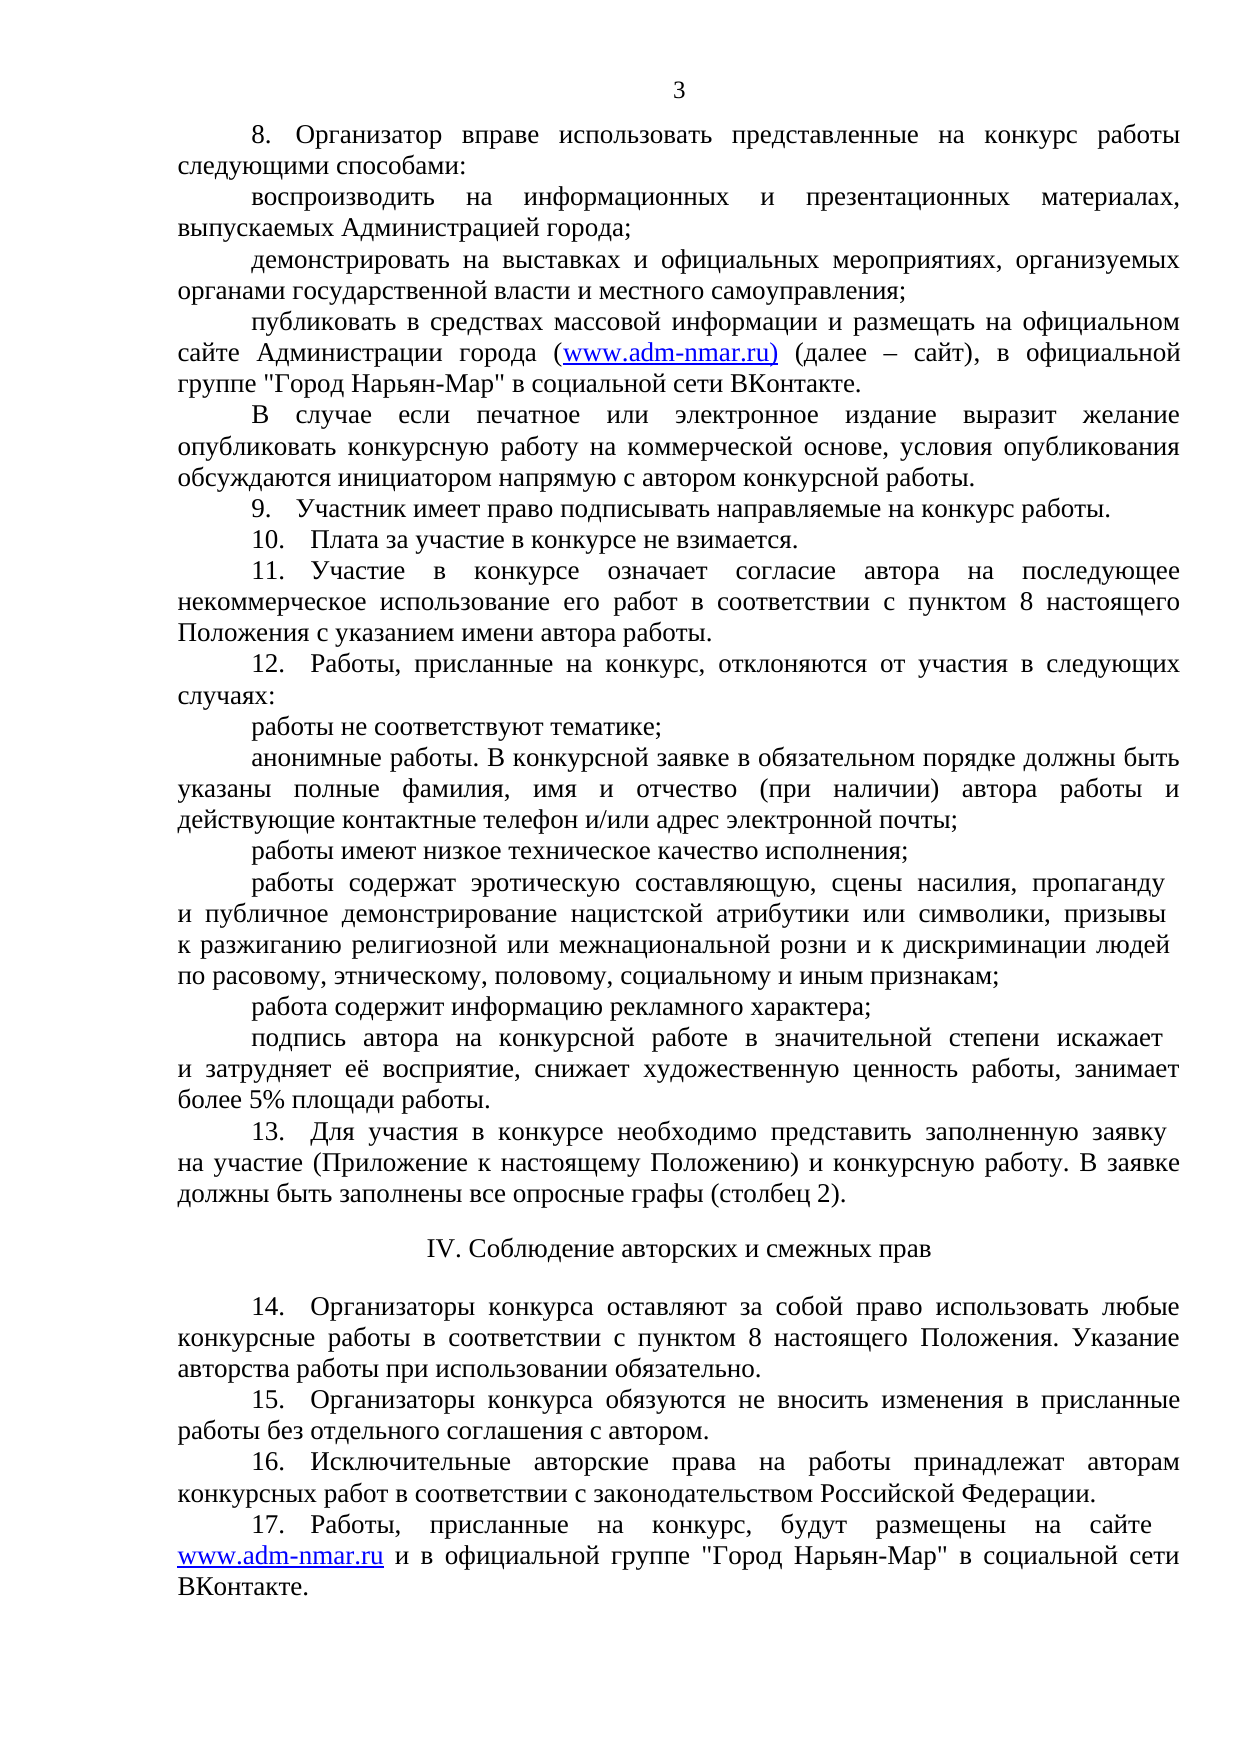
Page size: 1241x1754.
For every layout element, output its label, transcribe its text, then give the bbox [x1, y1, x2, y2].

text 12. Работы, присланные на конкурс, отклоняются от участия в следующих случаях: [177, 648, 1181, 710]
text В случае если печатное или электронное издание выразит желание опубликовать конкурсную работу на коммерческой основе, условия опубликования обсуждаются инициатором напрямую с автором конкурсной работы. [177, 398, 1181, 492]
text 17. Работы, присланные на конкурс, будут размещены на сайте www.adm-nmar.ru и в официальной группе "Город Нарьян-Мар" в социальной сети ВКонтакте. [177, 1508, 1181, 1601]
text работа содержит информацию рекламного характера; [177, 990, 1181, 1021]
text работы не соответствуют тематике; [177, 710, 1181, 741]
text 16. Исключительные авторские права на работы принадлежат авторам конкурсных работ в соответствии с законодательством Российской Федерации. [177, 1446, 1181, 1508]
text 8. Организатор вправе использовать представленные на конкурс работы следующими способами: [177, 118, 1181, 180]
text 11. Участие в конкурсе означает согласие автора на последующее некоммерческое использование его работ в соответствии с пунктом 8 настоящего Положения с указанием имени автора работы. [177, 554, 1181, 648]
text 10. Плата за участие в конкурсе не взимается. [177, 523, 1181, 554]
text анонимные работы. В конкурсной заявке в обязательном порядке должны быть указаны полные фамилия, имя и отчество (при наличии) автора работы и действующие контактные телефон и/или адрес электронной почты; [177, 741, 1181, 834]
text работы имеют низкое техническое качество исполнения; [177, 834, 1181, 866]
text 14. Организаторы конкурса оставляют за собой право использовать любые конкурсные работы в соответствии с пунктом 8 настоящего Положения. Указание авторства работы при использовании обязательно. [177, 1290, 1181, 1383]
text подпись автора на конкурсной работе в значительной степени искажает и затрудняет её восприятие, снижает художественную ценность работы, занимает более 5% площади работы. [177, 1021, 1181, 1115]
text демонстрировать на выставках и официальных мероприятиях, организуемых органами государственной власти и местного самоуправления; [177, 243, 1181, 305]
text 13. Для участия в конкурсе необходимо представить заполненную заявку на участие (Приложение к настоящему Положению) и конкурсную работу. В заявке должны быть заполнены все опросные графы (столбец 2). [177, 1115, 1181, 1208]
text воспроизводить на информационных и презентационных материалах, выпускаемых Администрацией города; [177, 180, 1181, 243]
text 9. Участник имеет право подписывать направляемые на конкурс работы. [177, 492, 1181, 523]
text работы содержат эротическую составляющую, сцены насилия, пропаганду и публичное демонстрирование нацистской атрибутики или символики, призывы к разжиганию религиозной или межнациональной розни и к дискриминации людей по расовому, этническому, половому, социальному и иным признакам; [177, 866, 1181, 990]
text публиковать в средствах массовой информации и размещать на официальном сайте Администрации города (www.adm-nmar.ru) (далее – сайт), в официальной группе "Город Нарьян-Мар" в социальной сети ВКонтакте. [177, 305, 1181, 398]
text 15. Организаторы конкурса обязуются не вносить изменения в присланные работы без отдельного соглашения с автором. [177, 1383, 1181, 1446]
text IV. Соблюдение авторских и смежных прав [177, 1232, 1181, 1263]
